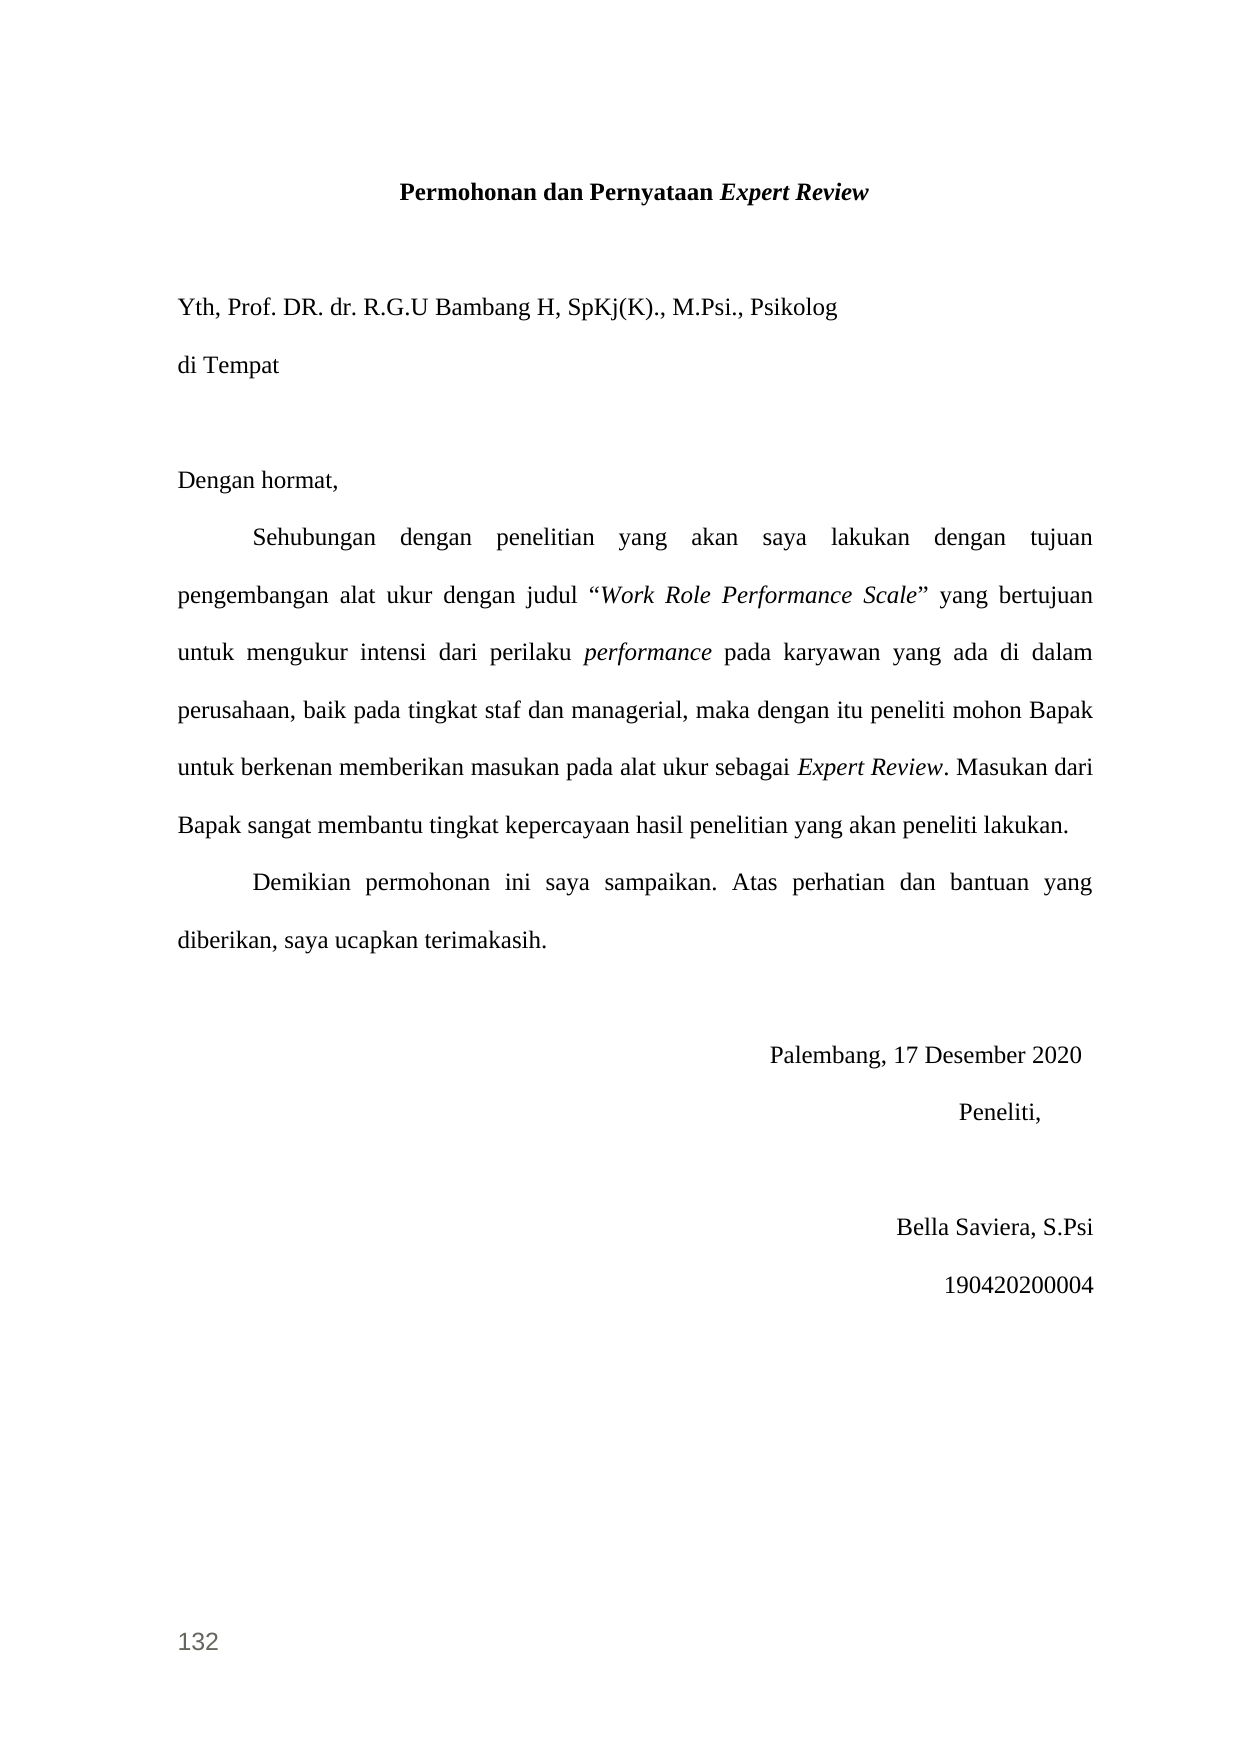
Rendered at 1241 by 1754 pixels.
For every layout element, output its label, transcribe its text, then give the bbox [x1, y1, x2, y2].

text Palembang, 17 Desember 2020 [738, 1040, 1093, 1068]
text Yth, Prof. DR. dr. R.G.U Bambang H, SpKj(K)., M.Psi., Psikolog [177, 292, 1093, 321]
text Peneliti, [871, 1097, 1108, 1126]
text Dengan hormat, [177, 465, 1093, 493]
text Sehubungan dengan penelitian yang akan saya lakukan dengan tujuan pengembangan alat ukur dengan judul “Work Role Performance Scale” yang bertujuan untuk mengukur intensi dari perilaku performance pada karyawan yang ada di dalam perusahaan, baik pada tingkat staf dan managerial, maka dengan itu peneliti mohon Bapak untuk berkenan memberikan masukan pada alat ukur sebagai Expert Review. Masukan dari Bapak sangat membantu tingkat kepercayaan hasil penelitian yang akan peneliti lakukan. [177, 522, 1093, 838]
text di Tempat [177, 350, 1093, 378]
text Permohonan dan Pernyataan Expert Review [177, 177, 1093, 206]
text Demikian permohonan ini saya sampaikan. Atas perhatian dan bantuan yang diberikan, saya ucapkan terimakasih. [177, 867, 1093, 953]
text Bella Saviera, S.Psi [177, 1212, 1093, 1241]
text 190420200004 [177, 1270, 1093, 1298]
